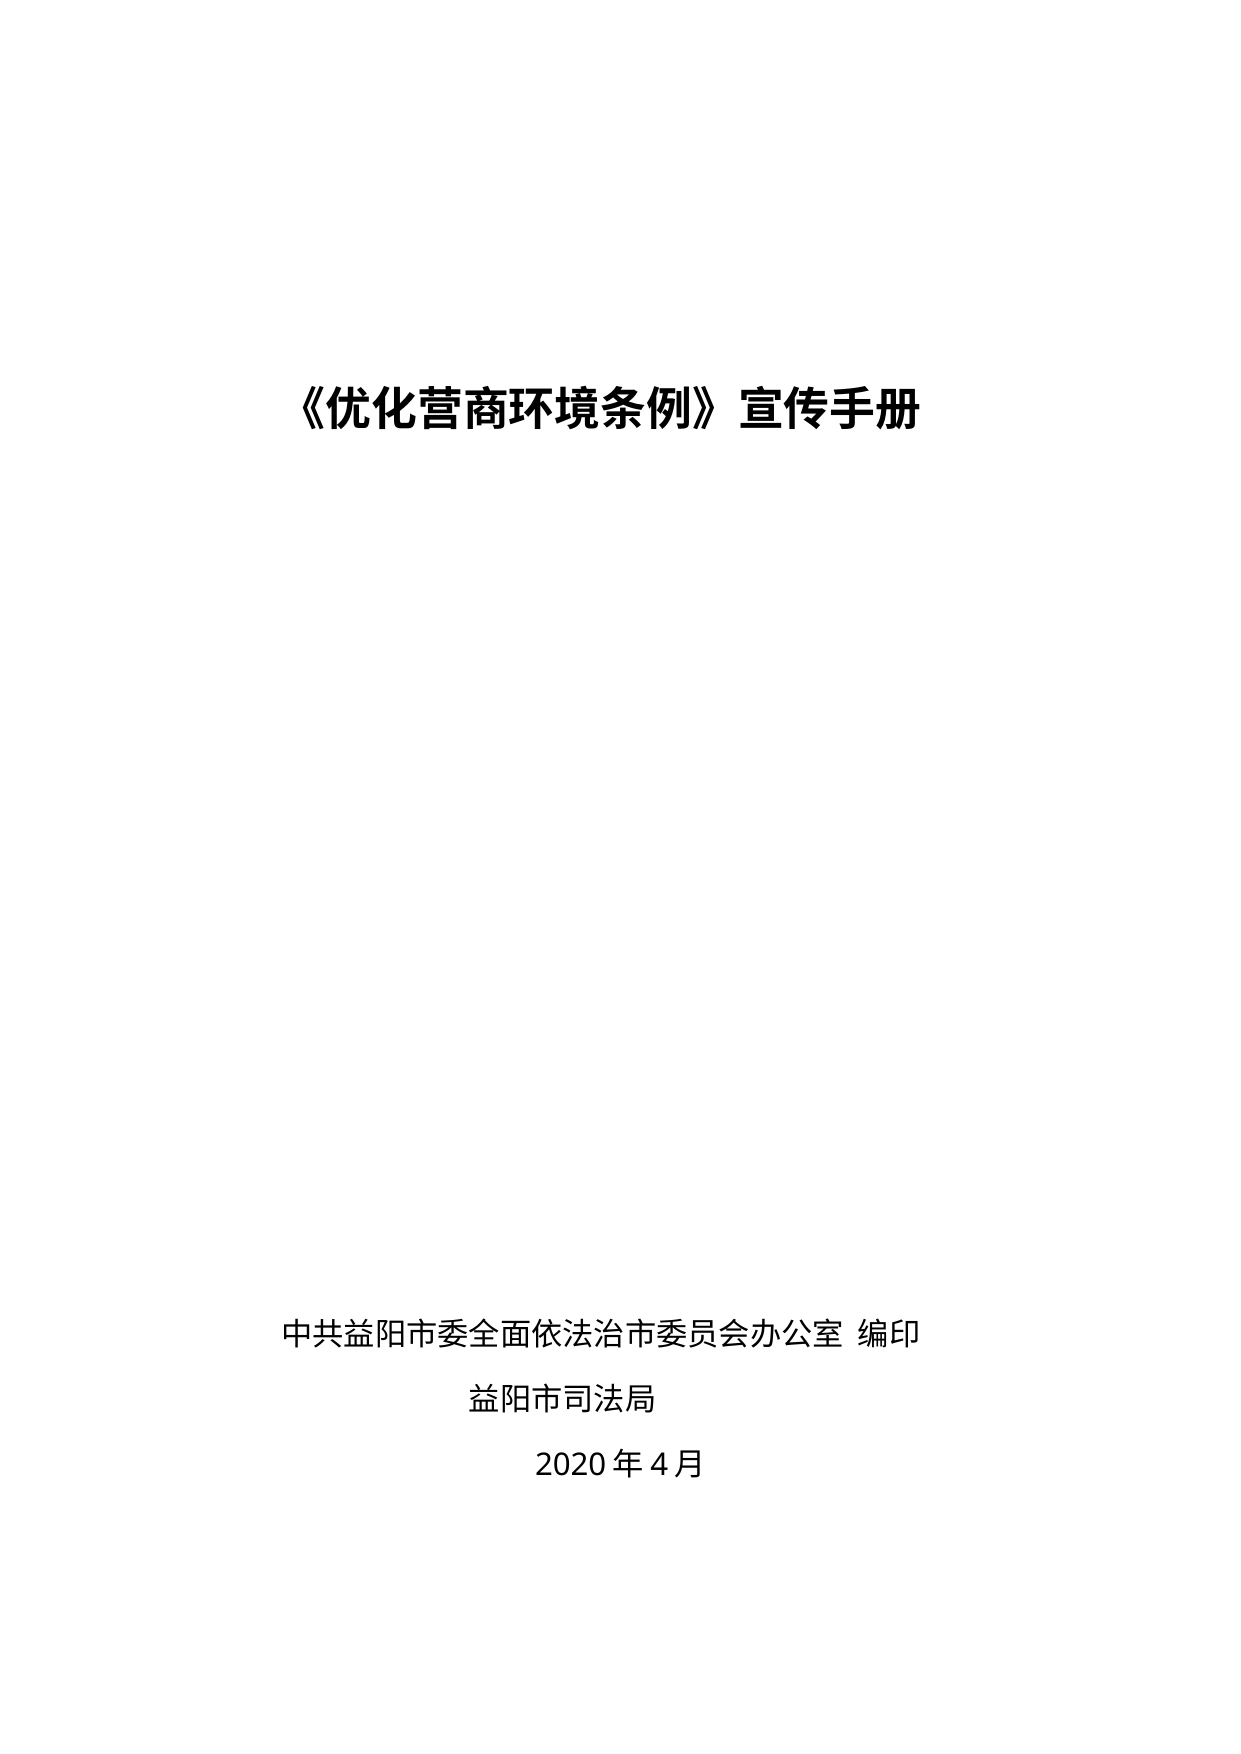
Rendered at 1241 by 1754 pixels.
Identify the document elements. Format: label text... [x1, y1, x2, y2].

text 益阳市司法局 [187, 1364, 1053, 1429]
text 《优化营商环境条例》宣传手册 [187, 357, 1053, 454]
text 中共益阳市委全面依法治市委员会办公室 编印 [187, 1299, 1053, 1364]
text 2020年4月 [187, 1429, 1053, 1494]
